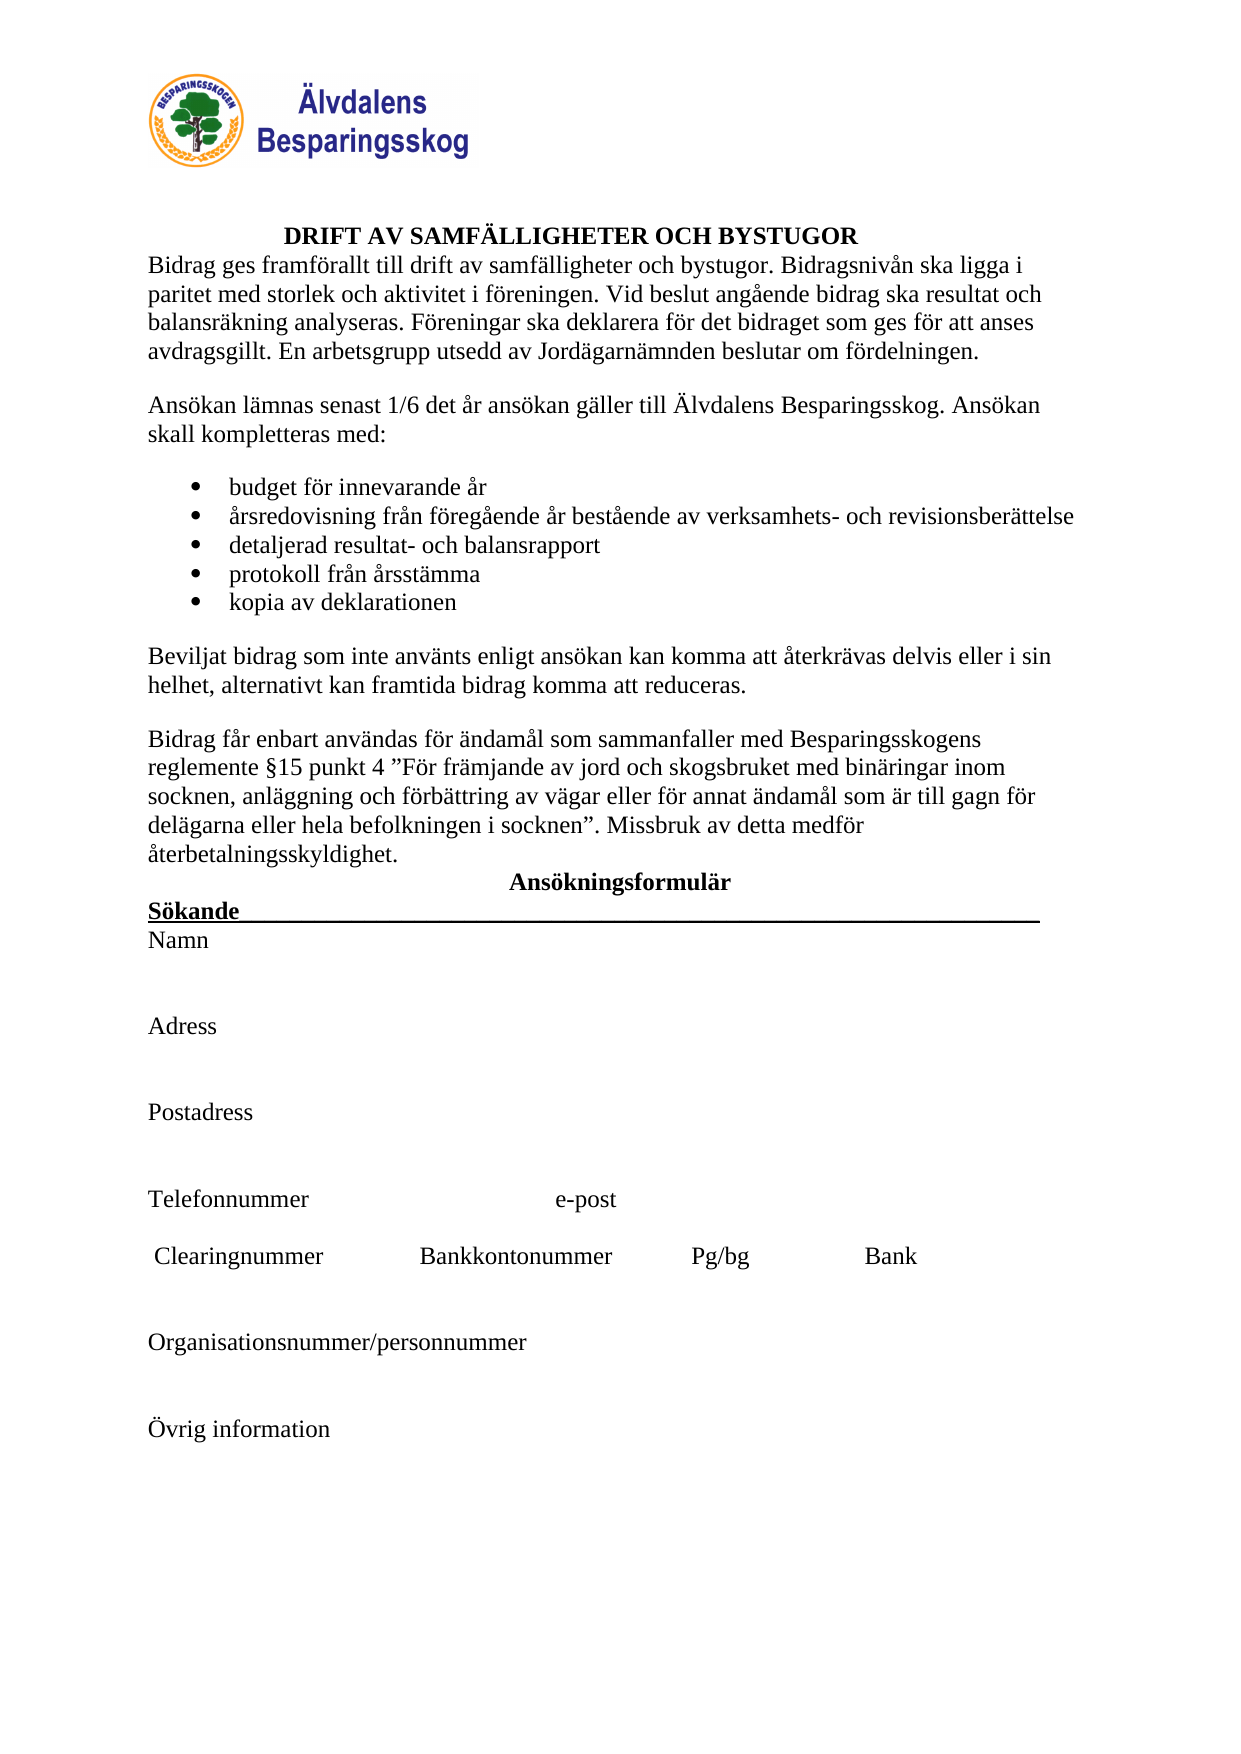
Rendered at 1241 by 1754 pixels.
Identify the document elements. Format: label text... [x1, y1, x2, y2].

text Sökande________________________________________________________________ [148, 896, 1093, 925]
text Bidrag får enbart användas för ändamål som sammanfaller med Besparingsskogens reglemente §15 punkt 4 ”För främjande av jord och skogsbruket med binäringar inom socknen, anläggning och förbättring av vägar eller för annat ändamål som är till gagn för delägarna eller hela befolkningen i socknen”. Missbruk av detta medför återbetalningsskyldighet. [148, 724, 1093, 867]
text DRIFT AV SAMFÄLLIGHETER OCH BYSTUGOR Bidrag ges framförallt till drift av samfälligheter och bystugor. Bidragsnivån ska ligga i paritet med storlek och aktivitet i föreningen. Vid beslut angående bidrag ska resultat och balansräkning analyseras. Föreningar ska deklarera för det bidraget som ges för att anses avdragsgillt. En arbetsgrupp utsedd av Jordägarnämnden beslutar om fördelningen. [148, 221, 1093, 365]
text Clearingnummer Bankkontonummer Pg/bg Bank [148, 1212, 1093, 1270]
text Namn [148, 925, 1093, 954]
text Ansökan lämnas senast 1/6 det år ansökan gäller till Älvdalens Besparingsskog. Ansökan skall kompletteras med: [148, 390, 1093, 447]
text Organisationsnummer/personnummer [148, 1327, 1093, 1356]
text Adress [148, 1011, 1093, 1040]
picture [147, 73, 479, 168]
list kopia av deklarationen [191, 587, 1093, 616]
text Postadress [148, 1097, 1093, 1126]
list årsredovisning från föregående år bestående av verksamhets- och revisionsberättelse [191, 501, 1093, 530]
list budget för innevarande år [191, 472, 1093, 501]
list protokoll från årsstämma [191, 559, 1093, 587]
text Övrig information [148, 1414, 1093, 1442]
text Ansökningsformulär [148, 867, 1093, 896]
text Telefonnummer e-post [148, 1184, 1093, 1212]
text Beviljat bidrag som inte använts enligt ansökan kan komma att återkrävas delvis eller i sin helhet, alternativt kan framtida bidrag komma att reduceras. [148, 641, 1093, 699]
list detaljerad resultat- och balansrapport [191, 530, 1093, 559]
